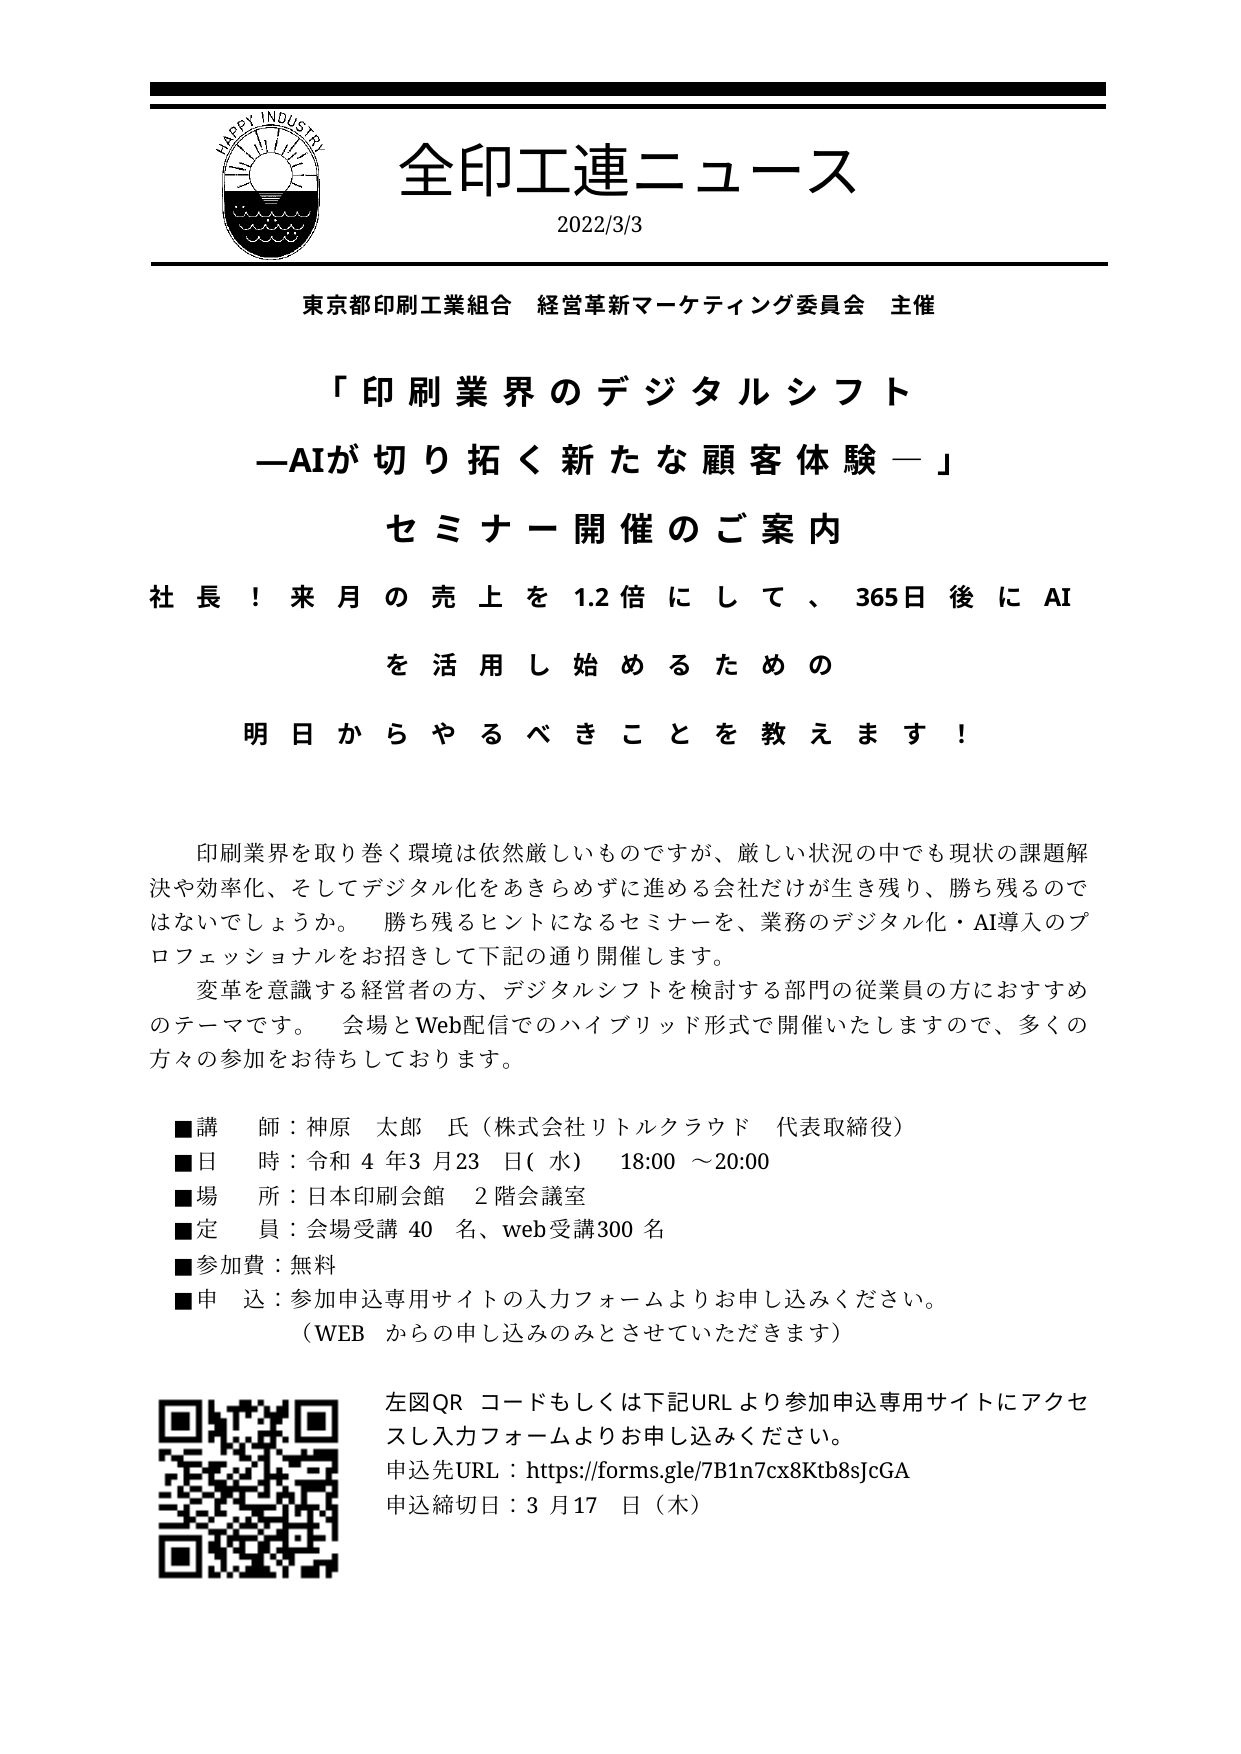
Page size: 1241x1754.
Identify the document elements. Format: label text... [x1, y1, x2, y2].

text 変革を意識する経営者の方、デジタルシフトを検討する部門の従業員の方におすすめのテーマです。 会場とWeb配信でのハイブリッド形式で開催いたしますので、多くの方々の参加をお待ちしております。 [149, 972, 1091, 1075]
text 社長！来月の売上を1.2倍にして、365日後にAIを活用し始めるための [149, 561, 1091, 698]
text 申込締切日：3月17日（木） [351, 1486, 1091, 1521]
text 明日からやるべきことを教えます！ [149, 698, 1091, 767]
text ■講師：神原 太郎 氏（株式会社リトルクラウド 代表取締役） [164, 1109, 1091, 1144]
text セミナー開催のご案内 [149, 493, 1091, 561]
text ―AIが切り拓く新たな顧客体験―」 [149, 424, 1091, 493]
text 東京都印刷工業組合 経営革新マーケティング委員会 主催 [149, 287, 1091, 321]
text ■日時：令和4年3月23日(水) 18:00～20:00 [164, 1144, 1091, 1178]
text 「印刷業界のデジタルシフト [149, 356, 1091, 424]
text 申込先URL：https://forms.gle/7B1n7cx8Ktb8sJcGA [351, 1452, 1091, 1486]
text ■場所：日本印刷会館 ２階会議室 [164, 1178, 1091, 1212]
text 印刷業界を取り巻く環境は依然厳しいものですが、厳しい状況の中でも現状の課題解決や効率化、そしてデジタル化をあきらめずに進める会社だけが生き残り、勝ち残るのではないでしょうか。 勝ち残るヒントになるセミナーを、業務のデジタル化・AI導入のプロフェッショナルをお招きして下記の通り開催します。 [149, 835, 1091, 972]
text （WEBからの申し込みのみとさせていただきます） [149, 1315, 1091, 1349]
picture [216, 111, 325, 260]
text ■参加費：無料 [164, 1247, 1091, 1281]
text 左図QRコードもしくは下記URLより参加申込専用サイトにアクセスし入力フォームよりお申し込みください。 [149, 1384, 1091, 1452]
picture [147, 1388, 351, 1591]
text ■申 込：参加申込専用サイトの入力フォームよりお申し込みください。 [164, 1281, 1091, 1315]
text ■定員：会場受講40名、web受講300名 [164, 1212, 1091, 1247]
